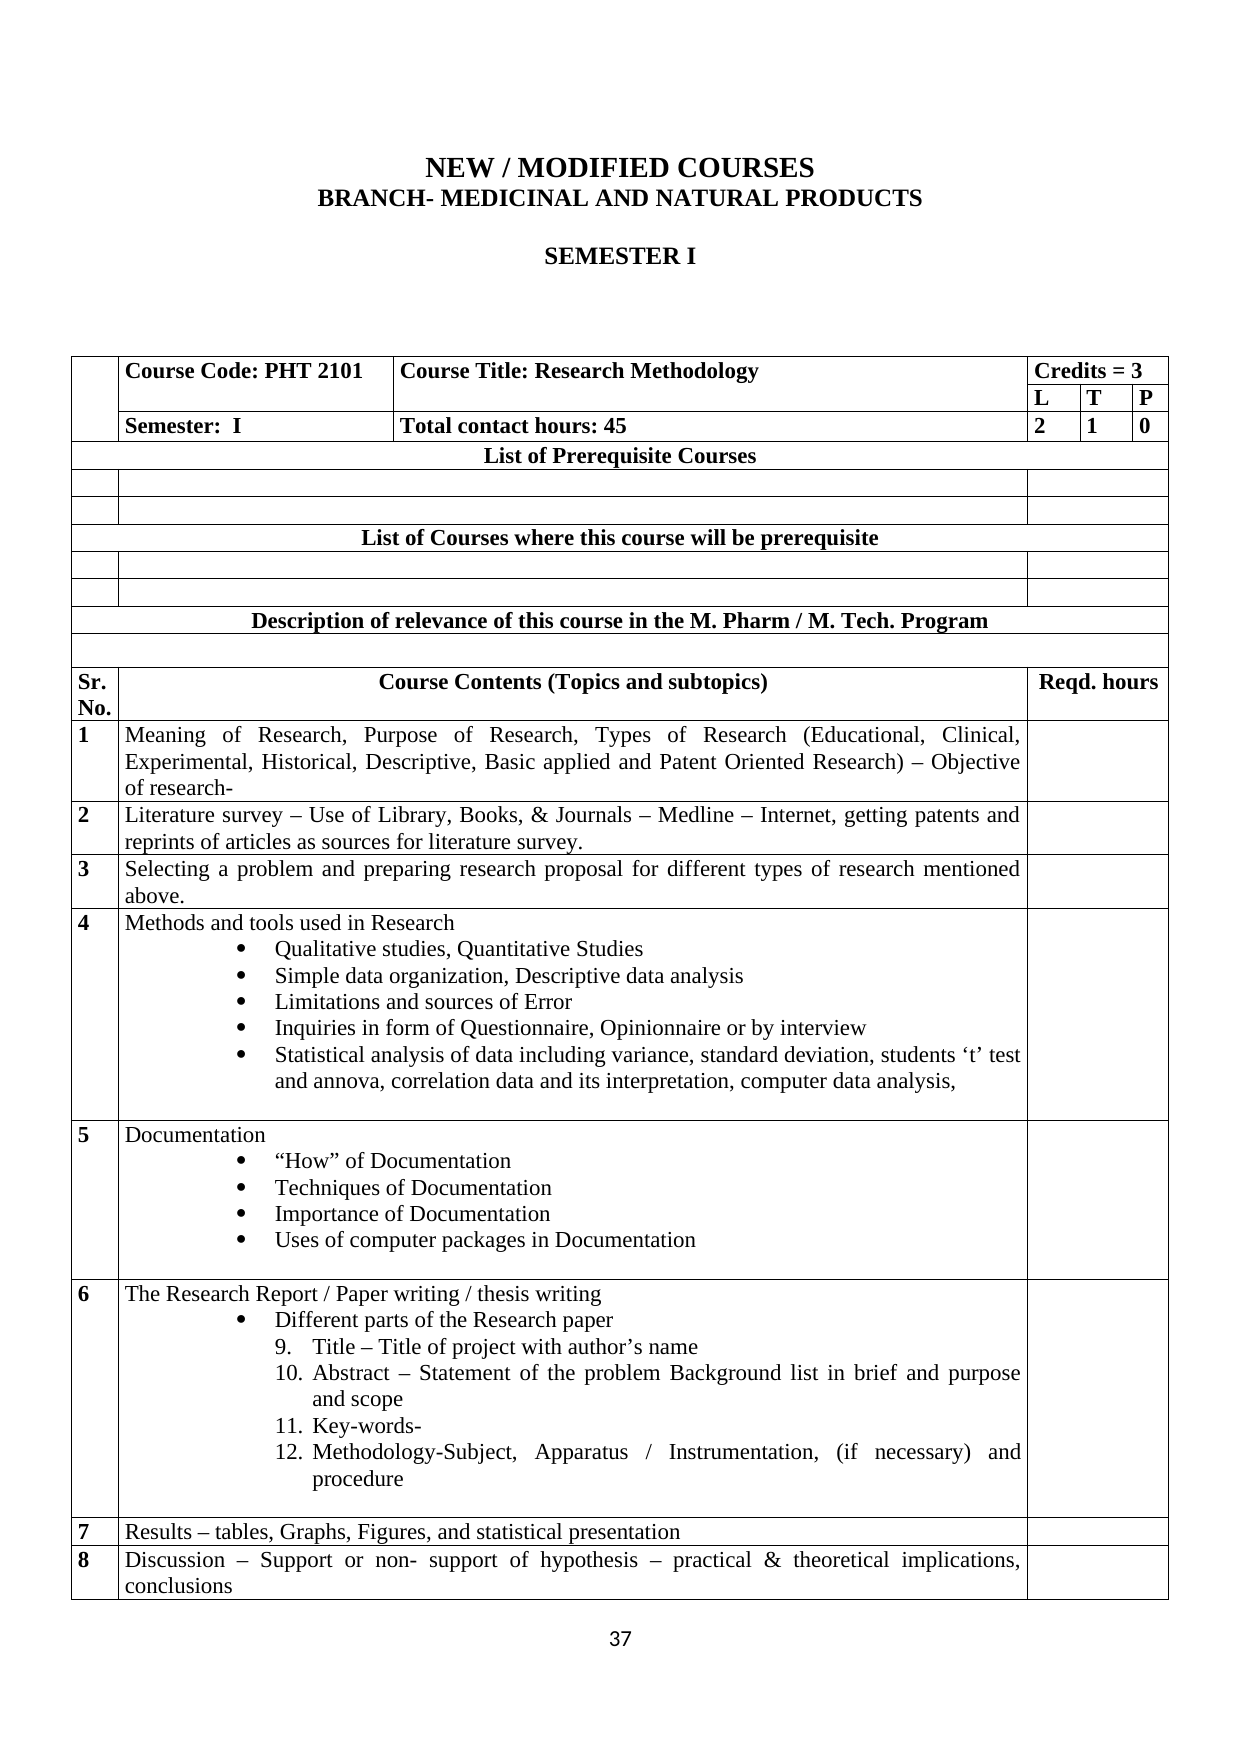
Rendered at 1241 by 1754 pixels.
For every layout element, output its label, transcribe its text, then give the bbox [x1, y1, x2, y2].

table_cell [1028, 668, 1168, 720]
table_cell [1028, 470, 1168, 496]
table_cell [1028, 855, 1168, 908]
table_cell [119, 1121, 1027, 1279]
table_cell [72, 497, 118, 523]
text SEMESTER I [150, 241, 1090, 270]
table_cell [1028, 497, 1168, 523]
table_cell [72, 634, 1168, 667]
text NEW / MODIFIED COURSES [150, 150, 1090, 183]
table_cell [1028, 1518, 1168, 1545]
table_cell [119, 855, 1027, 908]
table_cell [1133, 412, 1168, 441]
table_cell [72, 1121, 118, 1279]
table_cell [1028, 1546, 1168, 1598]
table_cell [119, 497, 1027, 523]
text BRANCH- MEDICINAL AND NATURAL PRODUCTS [150, 183, 1090, 212]
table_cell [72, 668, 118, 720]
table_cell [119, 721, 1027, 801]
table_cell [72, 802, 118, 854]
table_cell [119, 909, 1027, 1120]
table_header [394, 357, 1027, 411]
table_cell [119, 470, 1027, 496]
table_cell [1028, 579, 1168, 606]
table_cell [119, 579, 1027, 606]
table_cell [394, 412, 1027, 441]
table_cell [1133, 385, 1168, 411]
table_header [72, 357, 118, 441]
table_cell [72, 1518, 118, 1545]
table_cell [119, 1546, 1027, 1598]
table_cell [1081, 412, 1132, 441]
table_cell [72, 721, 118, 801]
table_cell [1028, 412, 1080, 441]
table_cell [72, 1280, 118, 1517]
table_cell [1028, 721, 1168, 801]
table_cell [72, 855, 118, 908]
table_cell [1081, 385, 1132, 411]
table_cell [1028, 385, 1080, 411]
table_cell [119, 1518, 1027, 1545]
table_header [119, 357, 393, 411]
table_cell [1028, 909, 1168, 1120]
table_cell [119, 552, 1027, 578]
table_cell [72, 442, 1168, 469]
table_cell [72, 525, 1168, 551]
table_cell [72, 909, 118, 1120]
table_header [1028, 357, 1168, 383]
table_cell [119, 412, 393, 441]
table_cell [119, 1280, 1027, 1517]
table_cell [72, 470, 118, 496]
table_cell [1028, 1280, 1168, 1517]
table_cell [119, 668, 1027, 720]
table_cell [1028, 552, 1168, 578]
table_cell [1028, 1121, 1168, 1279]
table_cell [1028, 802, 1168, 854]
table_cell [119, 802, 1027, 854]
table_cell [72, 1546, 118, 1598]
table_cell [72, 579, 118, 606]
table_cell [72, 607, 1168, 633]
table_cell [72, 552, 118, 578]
